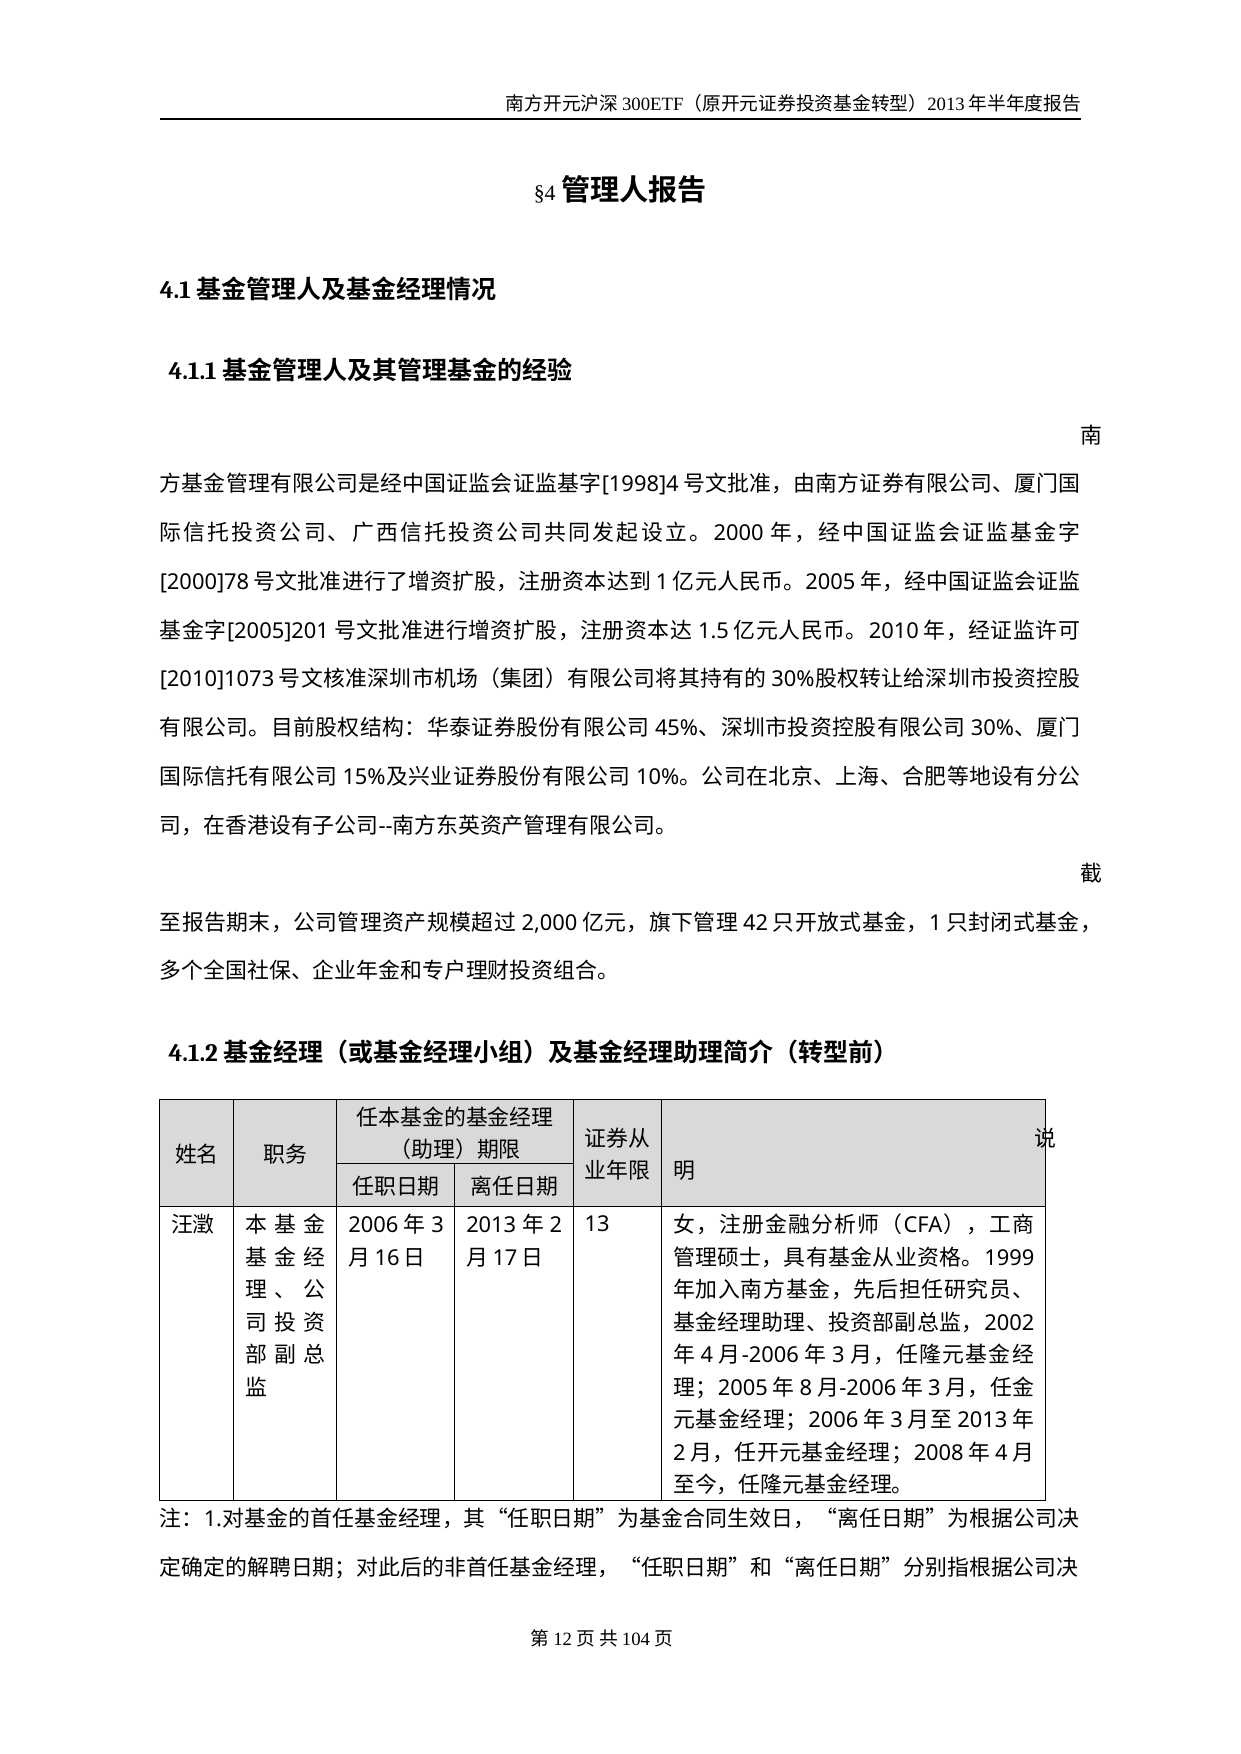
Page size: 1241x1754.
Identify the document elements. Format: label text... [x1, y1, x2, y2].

table_cell 本基金基金经理、公司投资部副总监 [234, 1207, 336, 1499]
text 南方基金管理有限公司是经中国证监会证监基字[1998]4号文批准，由南方证券有限公司、厦门国际信托投资公司、广西信托投资公司共同发起设立。2000年，经中国证监会证监基金字[2000]78号文批准进行了增资扩股，注册资本达到1亿元人民币。2005年，经中国证监会证监基金字[2005]201号文批准进行增资扩股，注册资本达1.5亿元人民币。2010年，经证监许可[2010]1073号文核准深圳市机场（集团）有限公司将其持有的30%股权转让给深圳市投资控股有限公司。目前股权结构：华泰证券股份有限公司45%、深圳市投资控股有限公司30%、厦门国际信托有限公司15%及兴业证券股份有限公司10%。公司在北京、上海、合肥等地设有分公司，在香港设有子公司--南方东英资产管理有限公司。 [159, 417, 1081, 840]
table_cell 汪澂 [160, 1207, 233, 1499]
table_cell 女，注册金融分析师（CFA），工商管理硕士，具有基金从业资格。1999年加入南方基金，先后担任研究员、基金经理助理、投资部副总监，2002年4月-2006年3月，任隆元基金经理；2005年8月-2006年3月，任金元基金经理；2006年3月至2013年2月，任开元基金经理；2008年4月至今，任隆元基金经理。 [662, 1207, 1045, 1499]
table_header 职务 [234, 1100, 336, 1206]
title 基金管理人及其管理基金的经验 [168, 336, 1081, 401]
table_header 证券从业年限 [574, 1100, 661, 1206]
text 截至报告期末，公司管理资产规模超过2,000亿元，旗下管理42只开放式基金，1只封闭式基金，多个全国社保、企业年金和专户理财投资组合。 [159, 856, 1081, 986]
table_cell 2006年3月16日 [337, 1207, 454, 1499]
table_cell 离任日期 [455, 1164, 573, 1206]
table_cell 2013年2月17日 [455, 1207, 573, 1499]
table_cell 任职日期 [337, 1164, 454, 1206]
table_cell 13 [574, 1207, 661, 1499]
title 基金经理（或基金经理小组）及基金经理助理简介（转型前） [168, 1018, 1081, 1083]
title 管理人报告 [159, 155, 1081, 220]
table_header 说明 [662, 1100, 1045, 1206]
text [159, 1501, 1081, 1582]
table_header 任本基金的基金经理（助理）期限 [337, 1100, 573, 1163]
title 基金管理人及基金经理情况 [159, 255, 1081, 320]
table_header 姓名 [160, 1100, 233, 1206]
